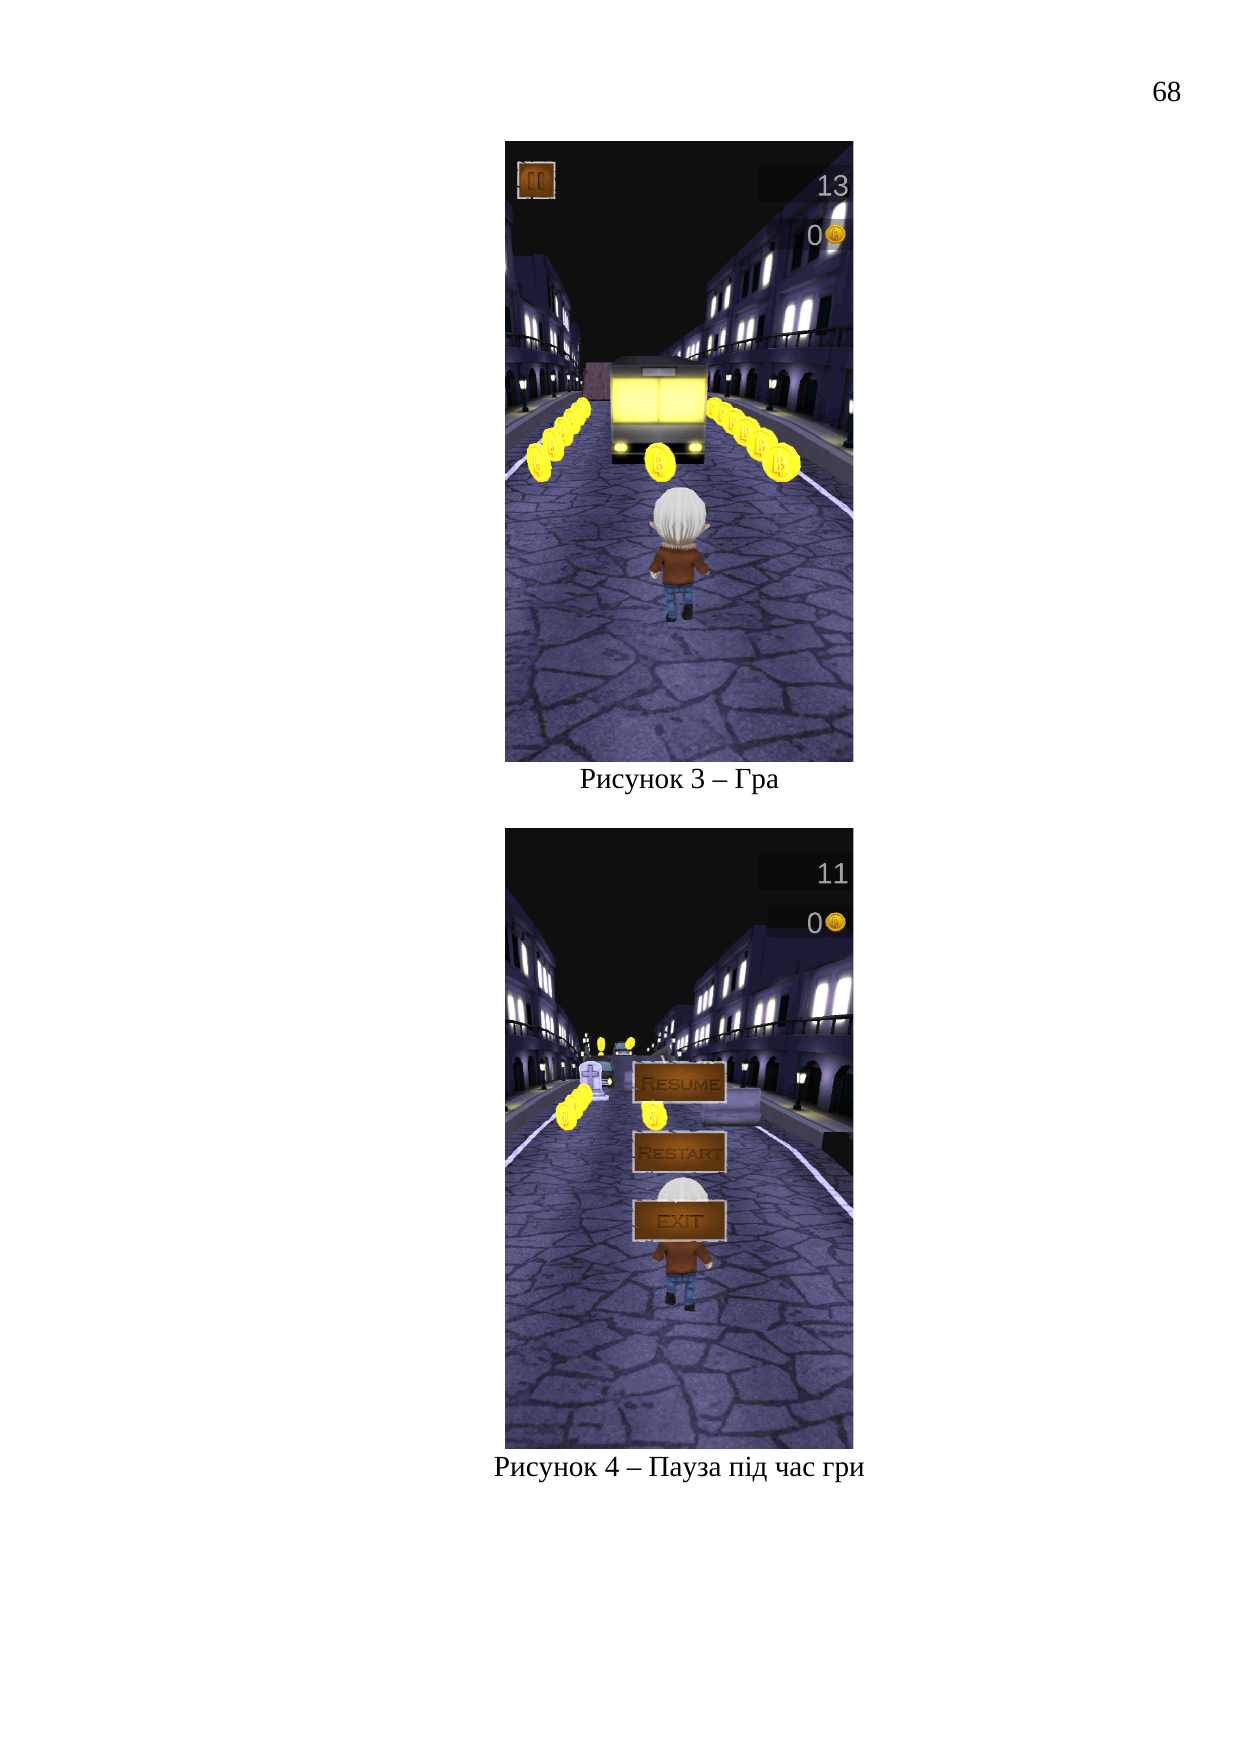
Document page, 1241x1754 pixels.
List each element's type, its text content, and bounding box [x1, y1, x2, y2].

picture [505, 141, 854, 762]
text Рисунок 4 – Пауза під час гри [177, 1449, 1181, 1482]
picture [505, 828, 854, 1449]
text Рисунок 3 – Гра [177, 761, 1181, 795]
